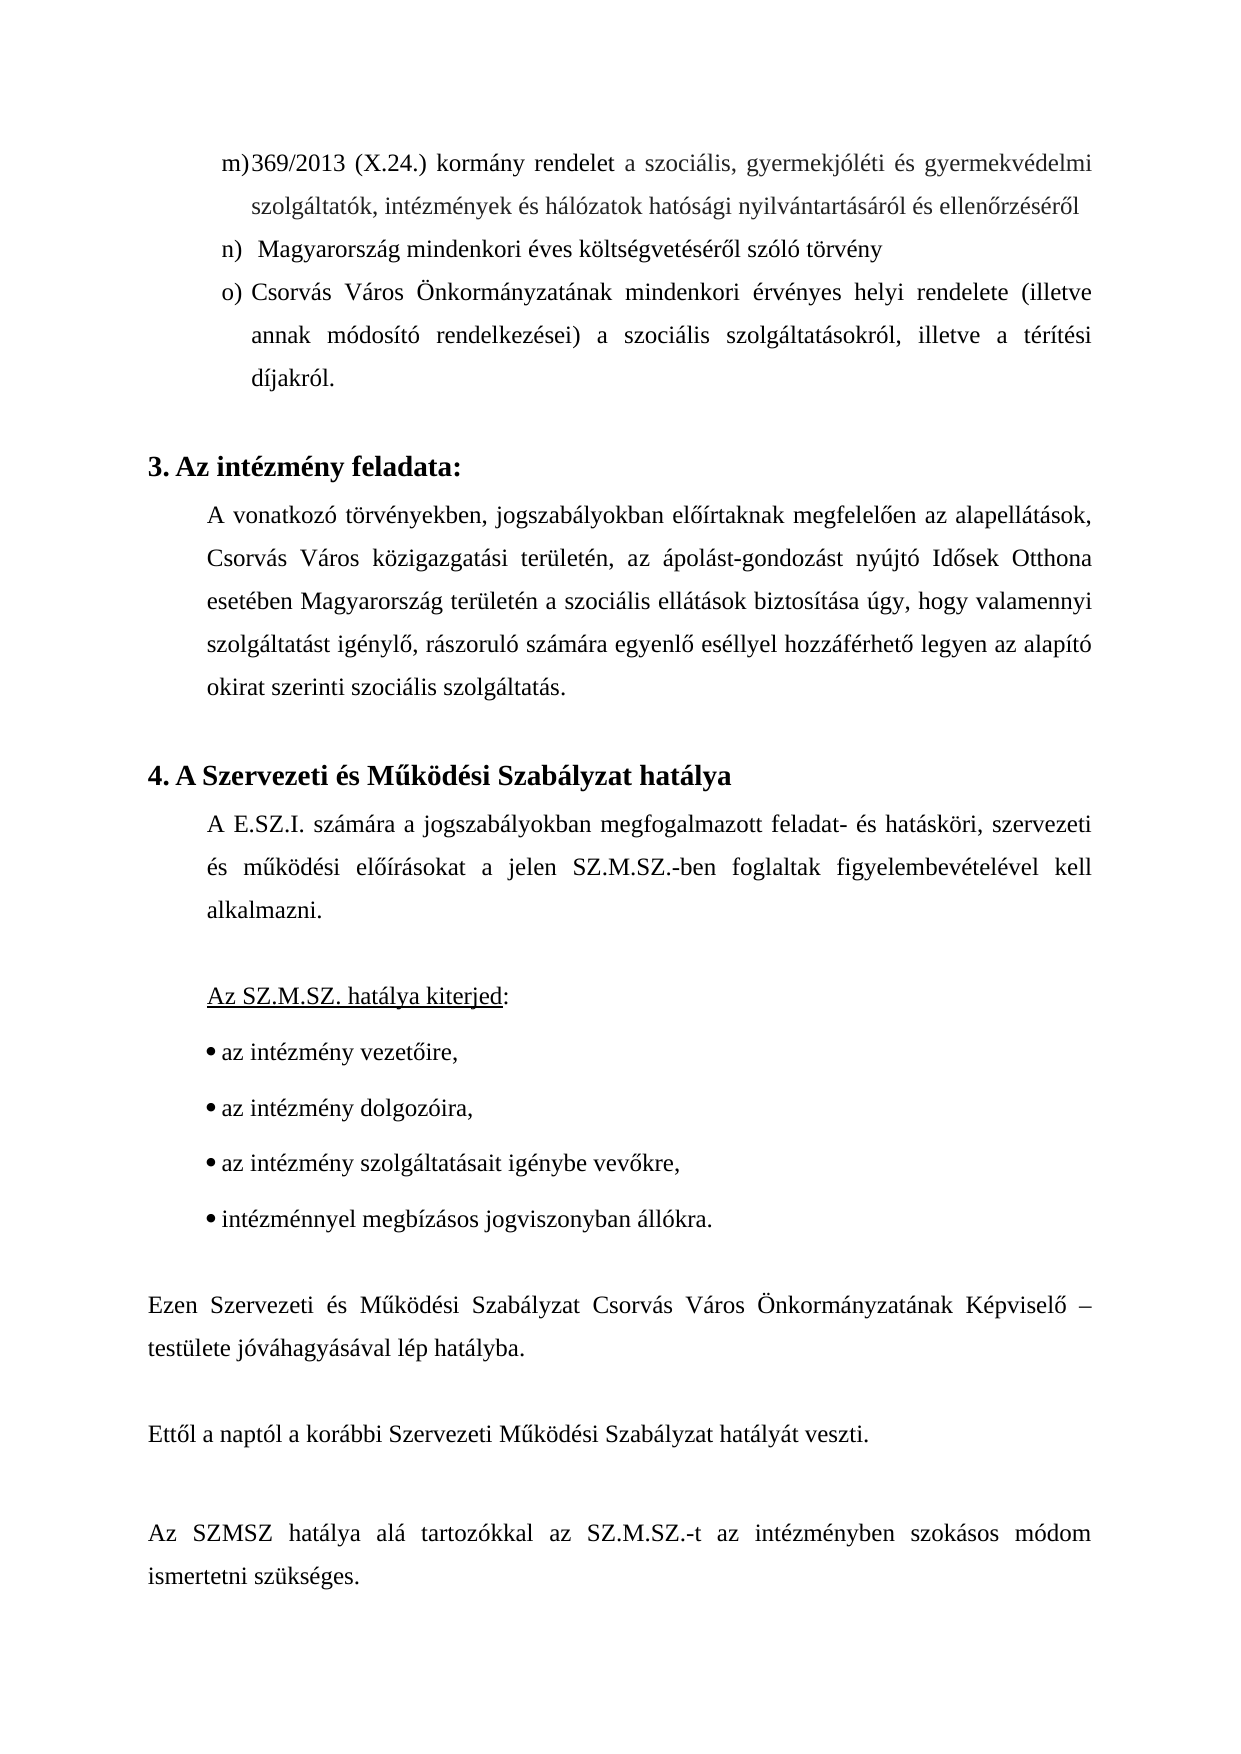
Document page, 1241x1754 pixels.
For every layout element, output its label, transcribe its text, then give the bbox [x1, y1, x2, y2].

text A vonatkozó törvényekben, jogszabályokban előírtaknak megfelelően az alapellátások, Csorvás Város közigazgatási területén, az ápolást-gondozást nyújtó Idősek Otthona esetében Magyarország területén a szociális ellátások biztosítása úgy, hogy valamennyi szolgáltatást igénylő, rászoruló számára egyenlő eséllyel hozzáférhető legyen az alapító okirat szerinti szociális szolgáltatás. [207, 500, 1093, 701]
text Az SZ.M.SZ. hatálya kiterjed: [148, 981, 1093, 1010]
list Csorvás Város Önkormányzatának mindenkori érvényes helyi rendelete (illetve annak módosító rendelkezései) a szociális szolgáltatásokról, illetve a térítési díjakról. [221, 277, 1093, 392]
list 369/2013 (X.24.) kormány rendelet a szociális, gyermekjóléti és gyermekvédelmi szolgáltatók, intézmények és hálózatok hatósági nyilvántartásáról és ellenőrzéséről [221, 148, 1093, 219]
list 3. Az intézmény feladata: [148, 449, 1093, 483]
list Magyarország mindenkori éves költségvetéséről szóló törvény [221, 234, 1093, 263]
list az intézmény szolgáltatásait igénybe vevőkre, [148, 1148, 1093, 1177]
text Ezen Szervezeti és Működési Szabályzat Csorvás Város Önkormányzatának Képviselő – testülete jóváhagyásával lép hatályba. [148, 1290, 1093, 1362]
list intézménnyel megbízásos jogviszonyban állókra. [148, 1204, 1093, 1233]
text A E.SZ.I. számára a jogszabályokban megfogalmazott feladat- és hatásköri, szervezeti és működési előírásokat a jelen SZ.M.SZ.-ben foglaltak figyelembevételével kell alkalmazni. [207, 809, 1093, 924]
text Az SZMSZ hatálya alá tartozókkal az SZ.M.SZ.-t az intézményben szokásos módom ismertetni szükséges. [148, 1518, 1093, 1590]
list az intézmény vezetőire, [148, 1037, 1093, 1066]
text 4. A Szervezeti és Működési Szabályzat hatálya [148, 758, 1093, 792]
text Ettől a naptól a korábbi Szervezeti Működési Szabályzat hatályát veszti. [148, 1419, 1093, 1448]
list az intézmény dolgozóira, [148, 1093, 1093, 1121]
